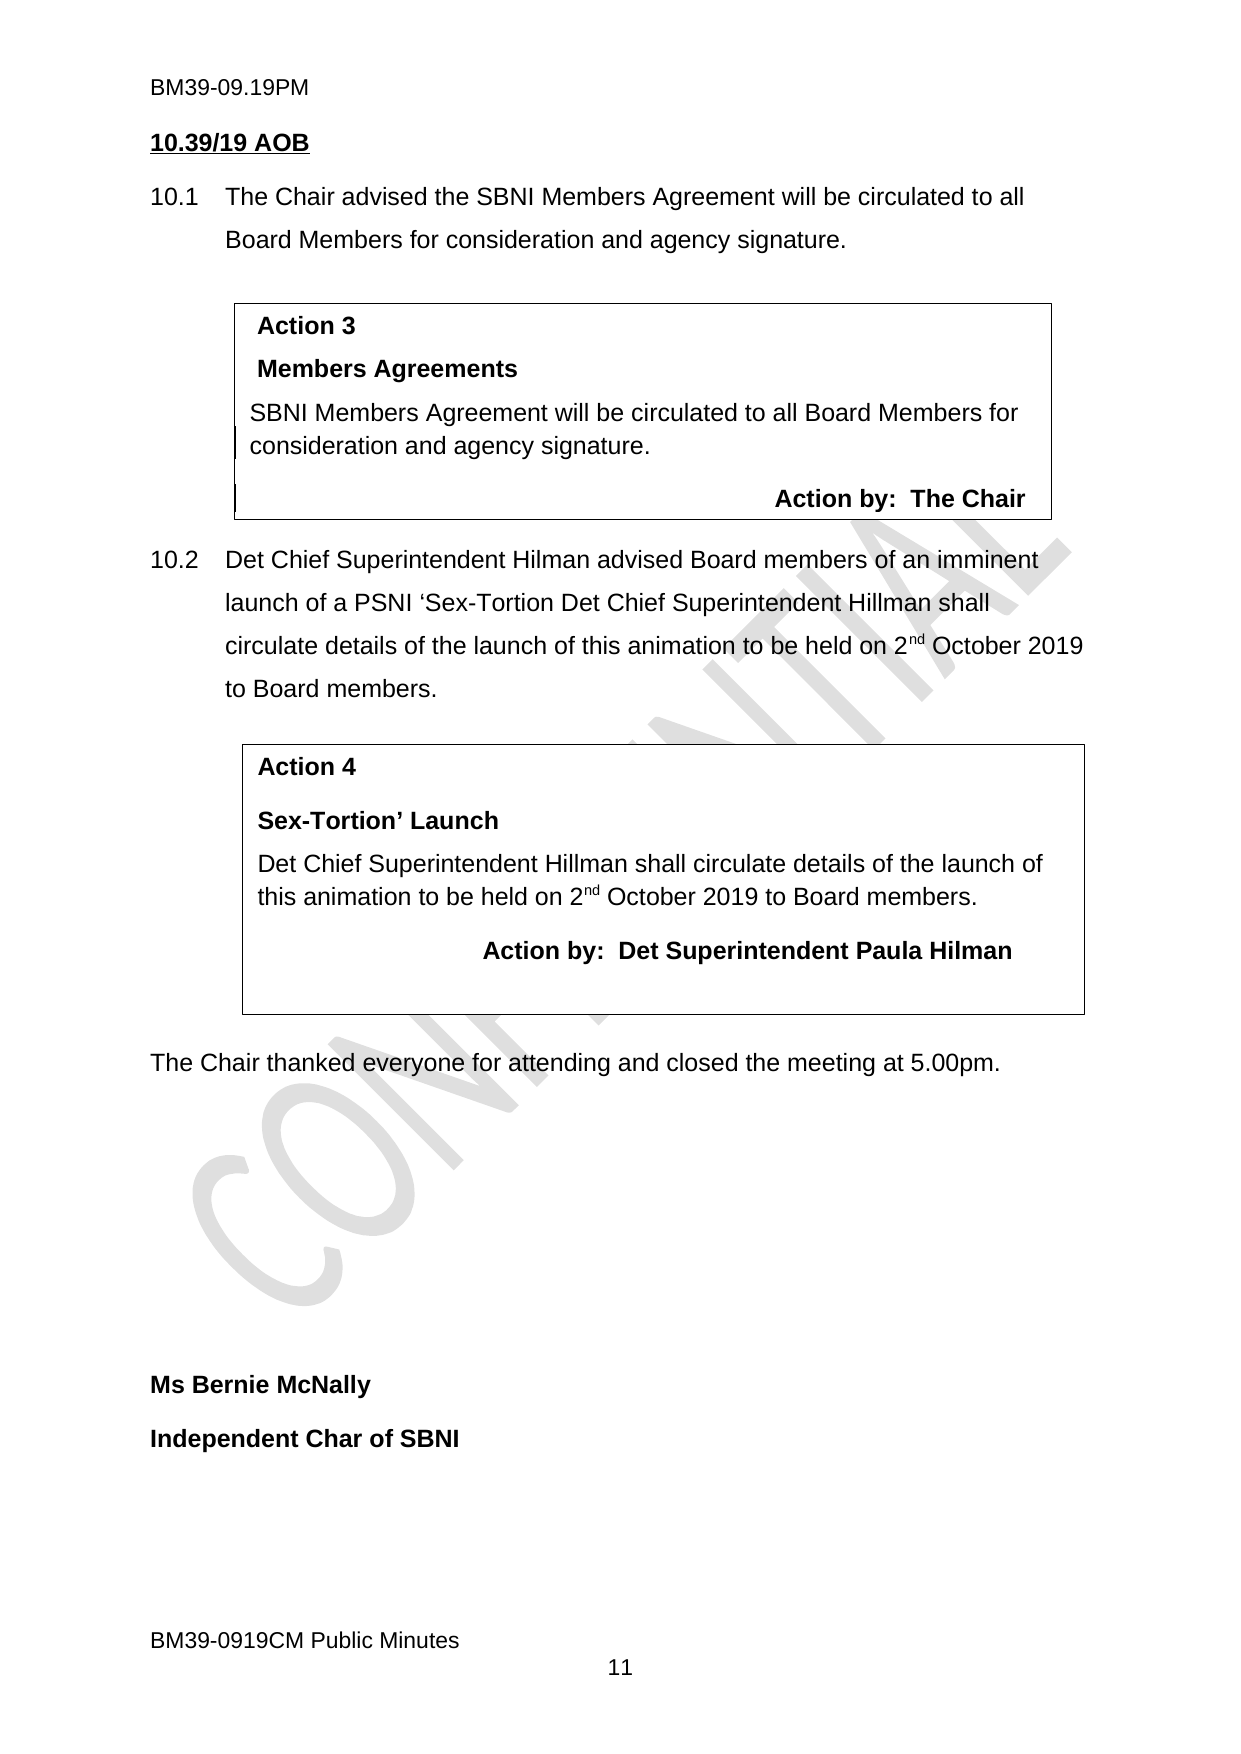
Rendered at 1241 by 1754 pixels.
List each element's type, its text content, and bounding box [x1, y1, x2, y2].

text Independent Char of SBNI [150, 1424, 1090, 1453]
text 10.39/19 AOB [150, 128, 1090, 157]
text 10.1 The Chair advised the SBNI Members Agreement will be circulated to all Board Members for consideration and agency signature. [150, 182, 1090, 254]
text The Chair thanked everyone for attending and closed the meeting at 5.00pm. [150, 1048, 1090, 1077]
text Ms Bernie McNally [150, 1370, 1090, 1399]
text 10.2 Det Chief Superintendent Hilman advised Board members of an imminent launch of a PSNI ‘Sex-Tortion Det Chief Superintendent Hillman shall circulate details of the launch of this animation to be held on 2nd October 2019 to Board members. [150, 545, 1090, 703]
